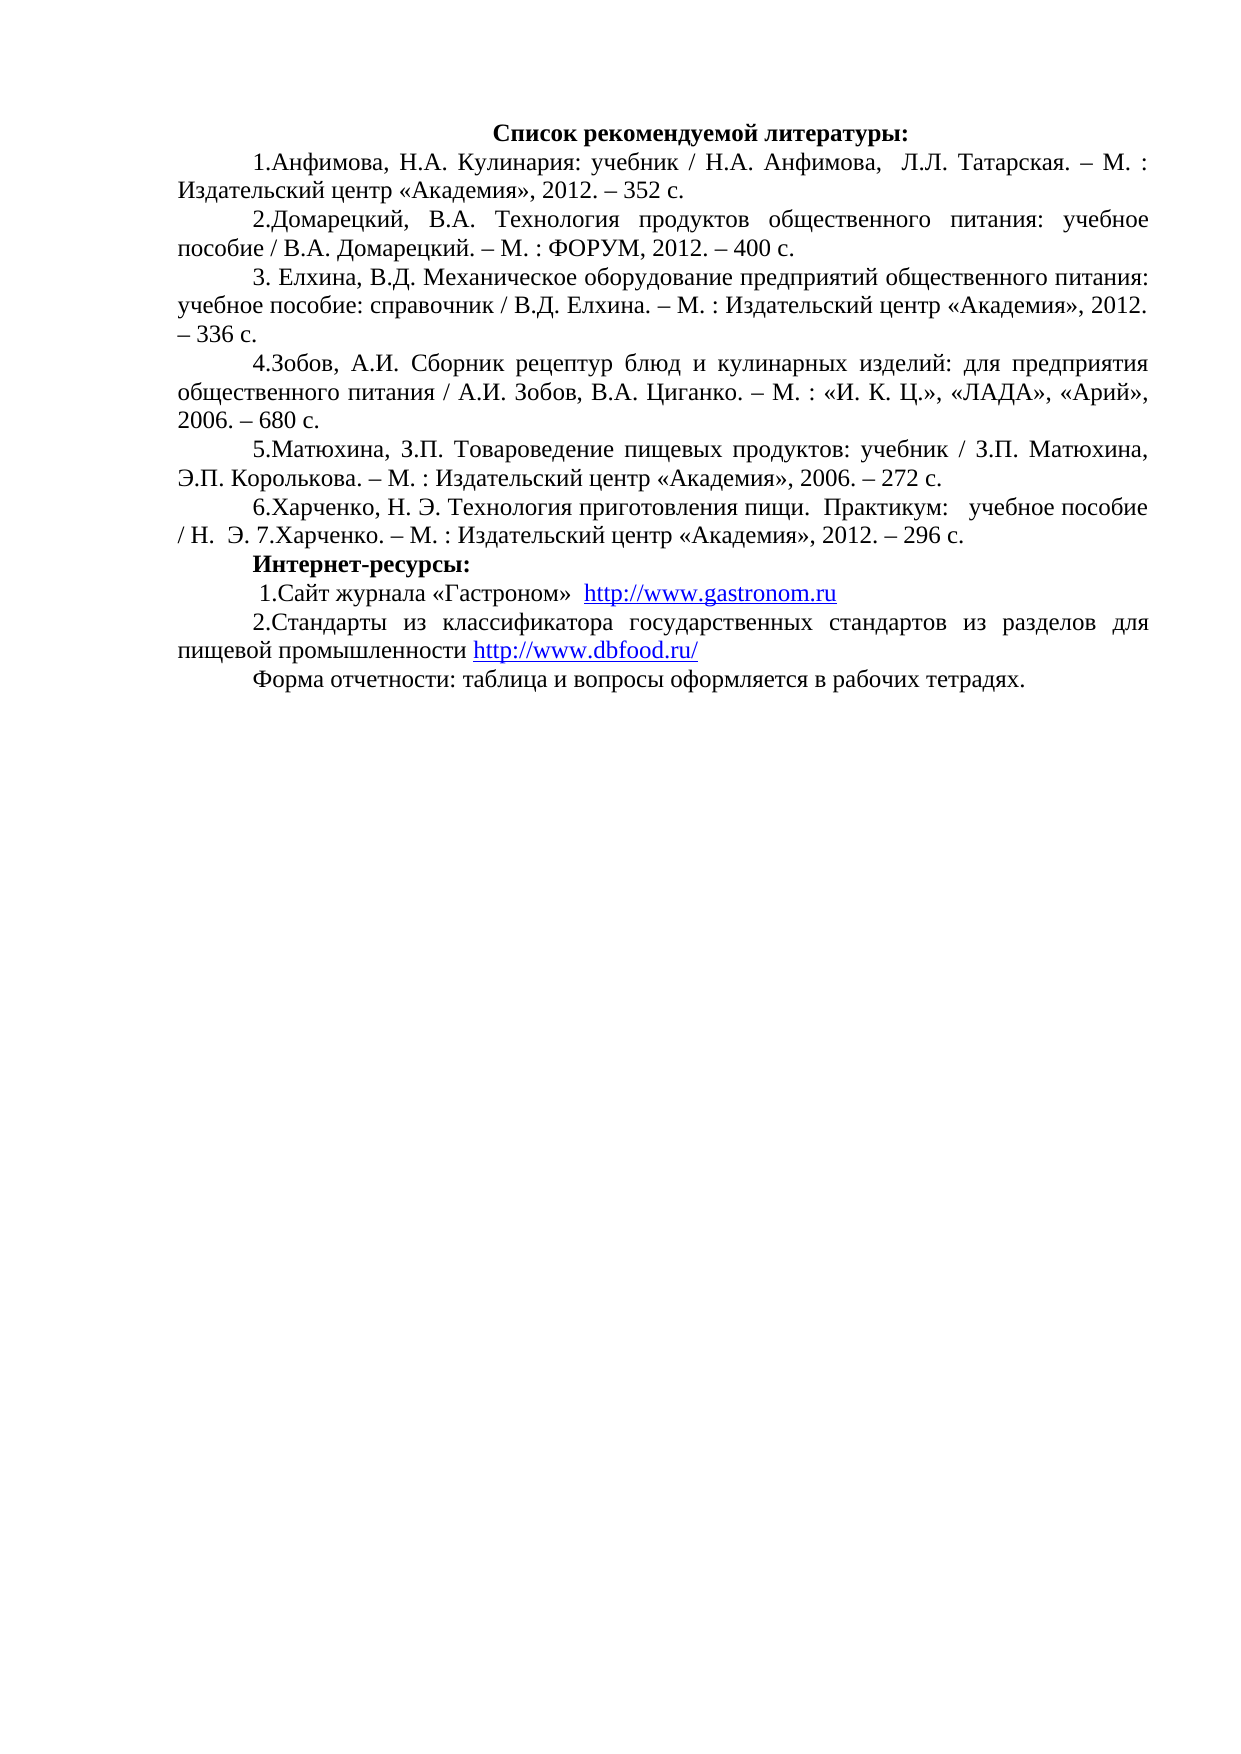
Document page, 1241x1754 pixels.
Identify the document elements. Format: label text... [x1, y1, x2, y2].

text 2.Домарецкий, В.А. Технология продуктов общественного питания: учебное пособие / В.А. Домарецкий. – М. : ФОРУМ, 2012. – 400 с. [177, 204, 1149, 262]
text 1.Анфимова, Н.А. Кулинария: учебник / Н.А. Анфимова, Л.Л. Татарская. – М. : Издательский центр «Академия», 2012. – 352 с. [177, 147, 1149, 204]
text 2.Стандарты из классификатора государственных стандартов из разделов для пищевой промышленности http://www.dbfood.ru/ [177, 607, 1149, 664]
text Список рекомендуемой литературы: [177, 118, 1149, 147]
text Форма отчетности: таблица и вопросы оформляется в рабочих тетрадях. [177, 664, 1149, 693]
text 6.Харченко, Н. Э. Технология приготовления пищи. Практикум: учебное пособие / Н. Э. 7.Харченко. – М. : Издательский центр «Академия», 2012. – 296 с. [177, 492, 1149, 549]
text 5.Матюхина, З.П. Товароведение пищевых продуктов: учебник / З.П. Матюхина, Э.П. Королькова. – М. : Издательский центр «Академия», 2006. – 272 с. [177, 434, 1149, 492]
text 4.Зобов, А.И. Сборник рецептур блюд и кулинарных изделий: для предприятия общественного питания / А.И. Зобов, В.А. Циганко. – М. : «И. К. Ц.», «ЛАДА», «Арий», 2006. – 680 с. [177, 348, 1149, 434]
text 1.Сайт журнала «Гастроном» http://www.gastronom.ru [177, 578, 1149, 607]
text 3. Елхина, В.Д. Механическое оборудование предприятий общественного питания: учебное пособие: справочник / В.Д. Елхина. – М. : Издательский центр «Академия», 2012. – 336 с. [177, 262, 1149, 348]
text Интернет-ресурсы: [177, 549, 1149, 578]
